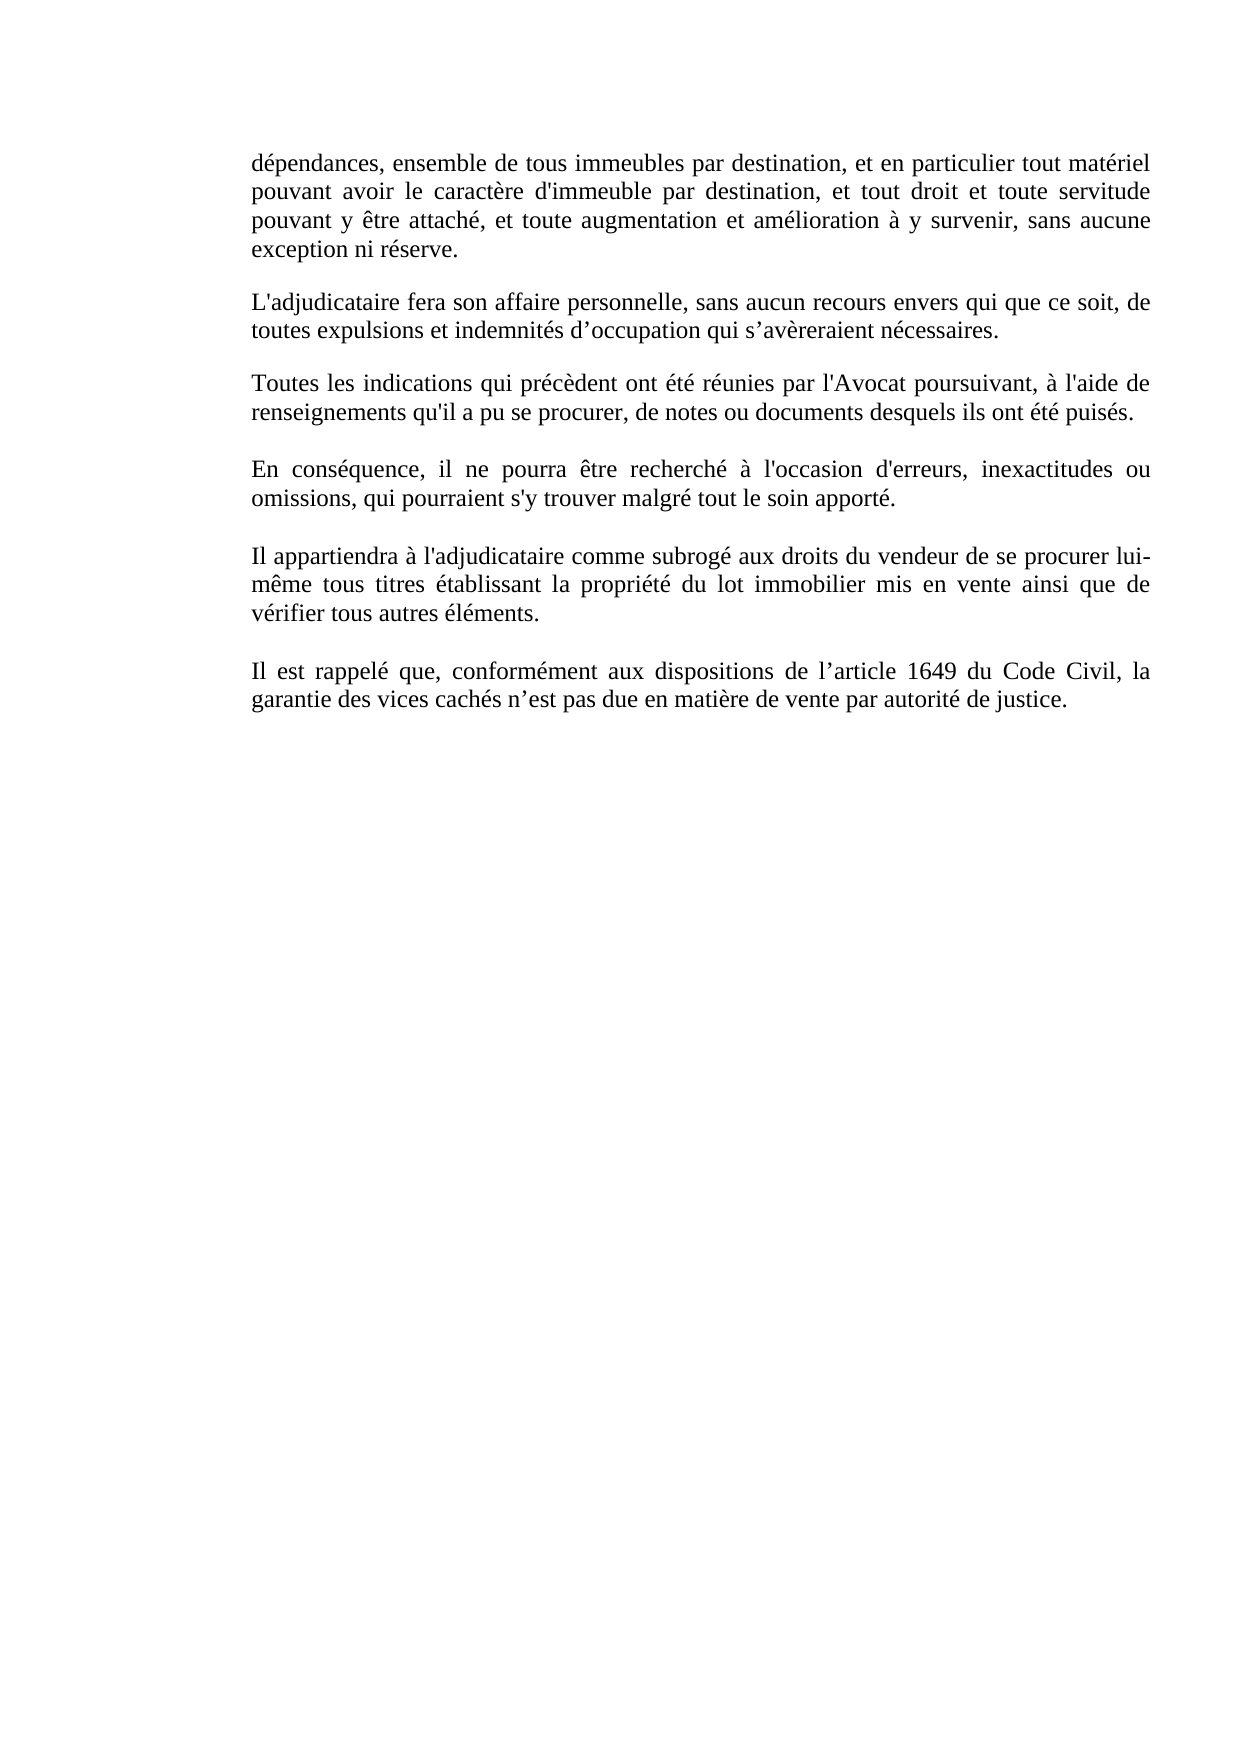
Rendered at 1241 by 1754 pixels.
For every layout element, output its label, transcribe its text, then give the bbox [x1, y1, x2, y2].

text En conséquence, il ne pourra être recherché à l'occasion d'erreurs, inexactitudes ou omissions, qui pourraient s'y trouver malgré tout le soin apporté. [251, 454, 1152, 512]
text Il est rappelé que, conformément aux dispositions de l’article 1649 du Code Civil, la garantie des vices cachés n’est pas due en matière de vente par autorité de justice. [251, 656, 1152, 713]
text Il appartiendra à l'adjudicataire comme subrogé aux droits du vendeur de se procurer lui-même tous titres établissant la propriété du lot immobilier mis en vente ainsi que de vérifier tous autres éléments. [251, 541, 1152, 627]
text L'adjudicataire fera son affaire personnelle, sans aucun recours envers qui que ce soit, de toutes expulsions et indemnités d’occupation qui s’avèreraient nécessaires. [251, 287, 1152, 344]
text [251, 148, 1152, 263]
text Toutes les indications qui précèdent ont été réunies par l'Avocat poursuivant, à l'aide de renseignements qu'il a pu se procurer, de notes ou documents desquels ils ont été puisés. [251, 368, 1152, 426]
